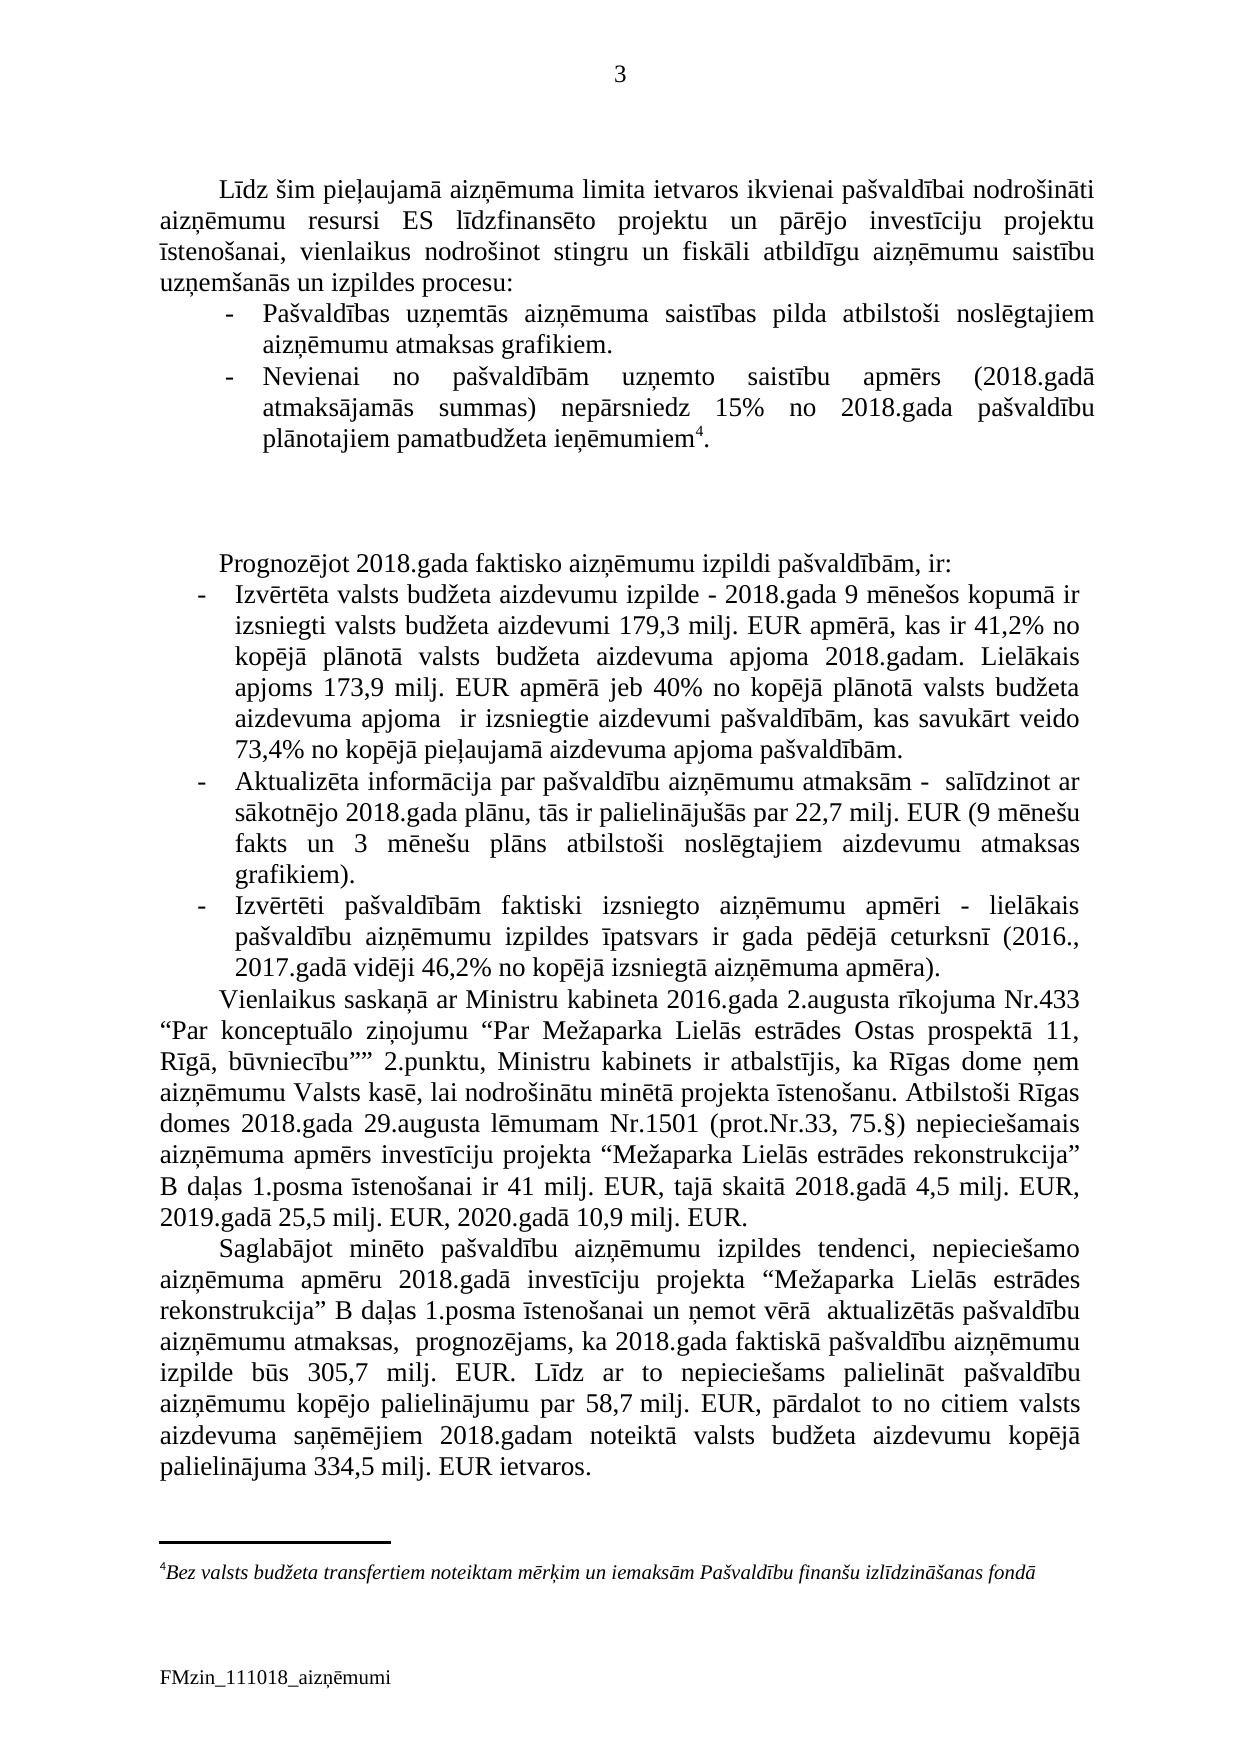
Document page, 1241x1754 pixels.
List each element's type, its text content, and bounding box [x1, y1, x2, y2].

list Prognozējot 2018.gada faktisko aizņēmumu izpildi pašvaldībām, ir: [159, 547, 1080, 578]
list Aktualizēta informācija par pašvaldību aizņēmumu atmaksām - salīdzinot ar sākotnējo 2018.gada plānu, tās ir palielinājušās par 22,7 milj. EUR (9 mēnešu fakts un 3 mēnešu plāns atbilstoši noslēgtajiem aizdevumu atmaksas grafikiem). [197, 765, 1081, 889]
list Nevienai no pašvaldībām uzņemto saistību apmērs (2018.gadā atmaksājamās summas) nepārsniedz 15% no 2018.gada pašvaldību plānotajiem pamatbudžeta ieņēmumiem. [225, 360, 1096, 453]
list Pašvaldības uzņemtās aizņēmuma saistības pilda atbilstoši noslēgtajiem aizņēmumu atmaksas grafikiem. [225, 297, 1096, 360]
text Vienlaikus saskaņā ar Ministru kabineta 2016.gada 2.augusta rīkojuma Nr.433 “Par konceptuālo ziņojumu “Par Mežaparka Lielās estrādes Ostas prospektā 11, Rīgā, būvniecību”” 2.punktu, Ministru kabinets ir atbalstījis, ka Rīgas dome ņem aizņēmumu Valsts kasē, lai nodrošinātu minētā projekta īstenošanu. Atbilstoši Rīgas domes 2018.gada 29.augusta lēmumam Nr.1501 (prot.Nr.33, 75.§) nepieciešamais aizņēmuma apmērs investīciju projekta “Mežaparka Lielās estrādes rekonstrukcija” B daļas 1.posma īstenošanai ir 41 milj. EUR, tajā skaitā 2018.gadā 4,5 milj. EUR, 2019.gadā 25,5 milj. EUR, 2020.gadā 10,9 milj. EUR. [159, 983, 1081, 1232]
list Izvērtēti pašvaldībām faktiski izsniegto aizņēmumu apmēri - lielākais pašvaldību aizņēmumu izpildes īpatsvars ir gada pēdējā ceturksnī (2016., 2017.gadā vidēji 46,2% no kopējā izsniegtā aizņēmuma apmēra). [197, 889, 1081, 983]
list Līdz šim pieļaujamā aizņēmuma limita ietvaros ikvienai pašvaldībai nodrošināti aizņēmumu resursi ES līdzfinansēto projektu un pārējo investīciju projektu īstenošanai, vienlaikus nodrošinot stingru un fiskāli atbildīgu aizņēmumu saistību uzņemšanās un izpildes procesu: [159, 173, 1096, 297]
list Izvērtēta valsts budžeta aizdevumu izpilde - 2018.gada 9 mēnešos kopumā ir izsniegti valsts budžeta aizdevumi 179,3 milj. EUR apmērā, kas ir 41,2% no kopējā plānotā valsts budžeta aizdevuma apjoma 2018.gadam. Lielākais apjoms 173,9 milj. EUR apmērā jeb 40% no kopējā plānotā valsts budžeta aizdevuma apjoma ir izsniegtie aizdevumi pašvaldībām, kas savukārt veido 73,4% no kopējā pieļaujamā aizdevuma apjoma pašvaldībām. [197, 578, 1081, 765]
list Saglabājot minēto pašvaldību aizņēmumu izpildes tendenci, nepieciešamo aizņēmuma apmēru 2018.gadā investīciju projekta “Mežaparka Lielās estrādes rekonstrukcija” B daļas 1.posma īstenošanai un ņemot vērā aktualizētās pašvaldību aizņēmumu atmaksas, prognozējams, ka 2018.gada faktiskā pašvaldību aizņēmumu izpilde būs 305,7 milj. EUR. Līdz ar to nepieciešams palielināt pašvaldību aizņēmumu kopējo palielinājumu par 58,7 milj. EUR, pārdalot to no citiem valsts aizdevuma saņēmējiem 2018.gadam noteiktā valsts budžeta aizdevumu kopējā palielinājuma 334,5 milj. EUR ietvaros. [159, 1232, 1081, 1481]
